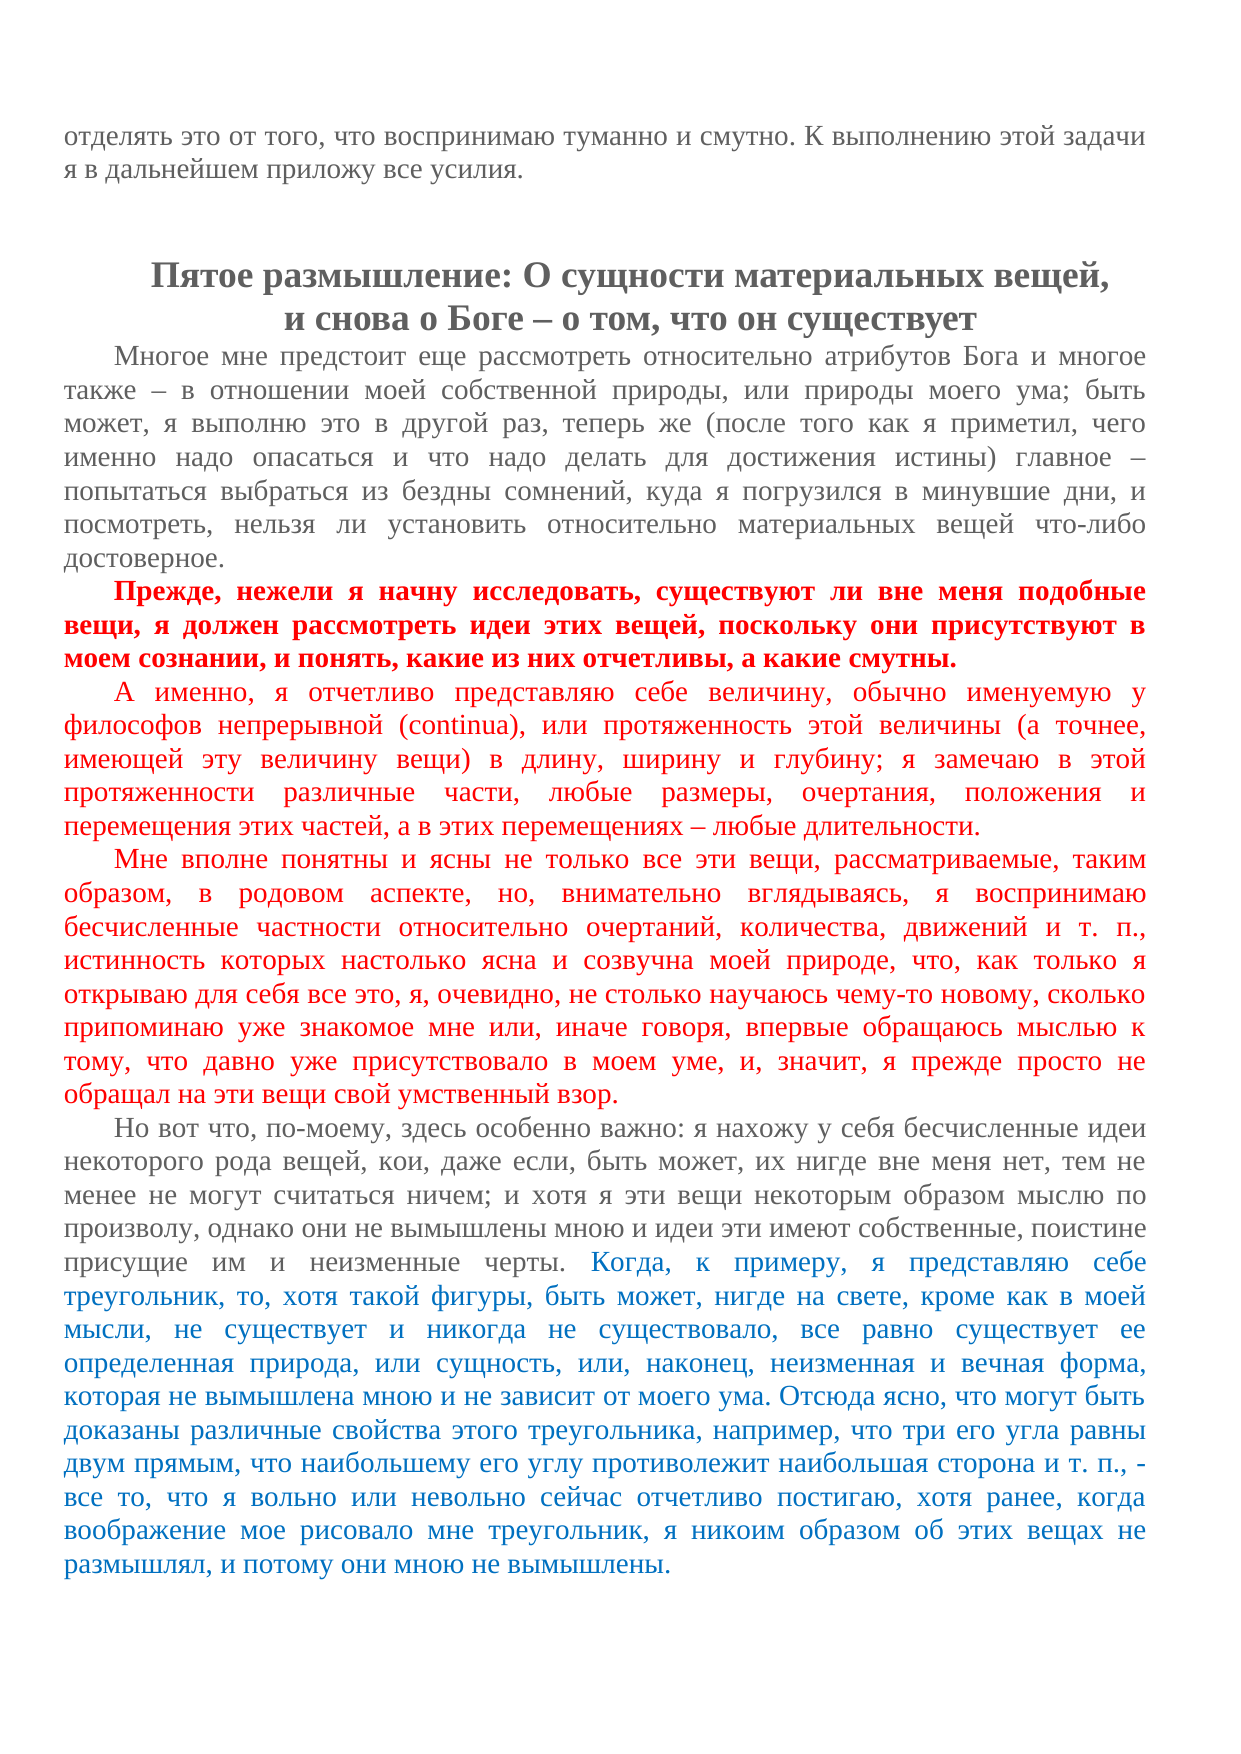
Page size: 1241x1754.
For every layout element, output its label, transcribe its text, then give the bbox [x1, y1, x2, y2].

text Но вот что, по-моему, здесь особенно важно: я нахожу у себя бесчисленные идеи некоторого рода вещей, кои, даже если, быть может, их нигде вне меня нет, тем не менее не могут считаться ничем; и хотя я эти вещи некоторым образом мыслю по произволу, однако они не вымышлены мною и идеи эти имеют собственные, поистине присущие им и неизменные черты. Когда, к примеру, я представляю себе треугольник, то, хотя такой фигуры, быть может, нигде на свете, кроме как в моей мысли, не существует и никогда не существовало, все равно существует ее определенная природа, или сущность, или, наконец, неизменная и вечная форма, которая не вымышлена мною и не зависит от моего ума. Отсюда ясно, что могут быть доказаны различные свойства этого треугольника, например, что три его угла равны двум прямым, что наибольшему его углу противолежит наибольшая сторона и т. п., -все то, что я вольно или невольно сейчас отчетливо постигаю, хотя ранее, когда воображение мое рисовало мне треугольник, я никоим образом об этих вещах не размышлял, и потому они мною не вымышлены. [63, 1110, 1147, 1579]
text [63, 118, 1147, 185]
text Пятое размышление: О сущности материальных вещей, [63, 252, 1147, 295]
text и снова о Боге – о том, что он существует [63, 295, 1147, 338]
text Мне вполне понятны и ясны не только все эти вещи, рассматриваемые, таким образом, в родовом аспекте, но, внимательно вглядываясь, я воспринимаю бесчисленные частности относительно очертаний, количества, движений и т. п., истинность которых настолько ясна и созвучна моей природе, что, как только я открываю для себя все это, я, очевидно, не столько научаюсь чему-то новому, сколько припоминаю уже знакомое мне или, иначе говоря, впервые обращаюсь мыслью к тому, что давно уже присутствовало в моем уме, и, значит, я прежде просто не обращал на эти вещи свой умственный взор. [63, 842, 1147, 1110]
text Прежде, нежели я начну исследовать, существуют ли вне меня подобные вещи, я должен рассмотреть идеи этих вещей, поскольку они присутствуют в моем сознании, и понять, какие из них отчетливы, а какие смутны. [63, 573, 1147, 674]
text А именно, я отчетливо представляю себе величину, обычно именуемую у философов непрерывной (continua), или протяженность этой величины (а точнее, имеющей эту величину вещи) в длину, ширину и глубину; я замечаю в этой протяженности различные части, любые размеры, очертания, положения и перемещения этих частей, а в этих перемещениях – любые длительности. [63, 674, 1147, 842]
text Многое мне предстоит еще рассмотреть относительно атрибутов Бога и многое также – в отношении моей собственной природы, или природы моего ума; быть может, я выполню это в другой раз, теперь же (после того как я приметил, чего именно надо опасаться и что надо делать для достижения истины) главное – попытаться выбраться из бездны сомнений, куда я погрузился в минувшие дни, и посмотреть, нельзя ли установить относительно материальных вещей что-либо достоверное. [63, 338, 1147, 573]
